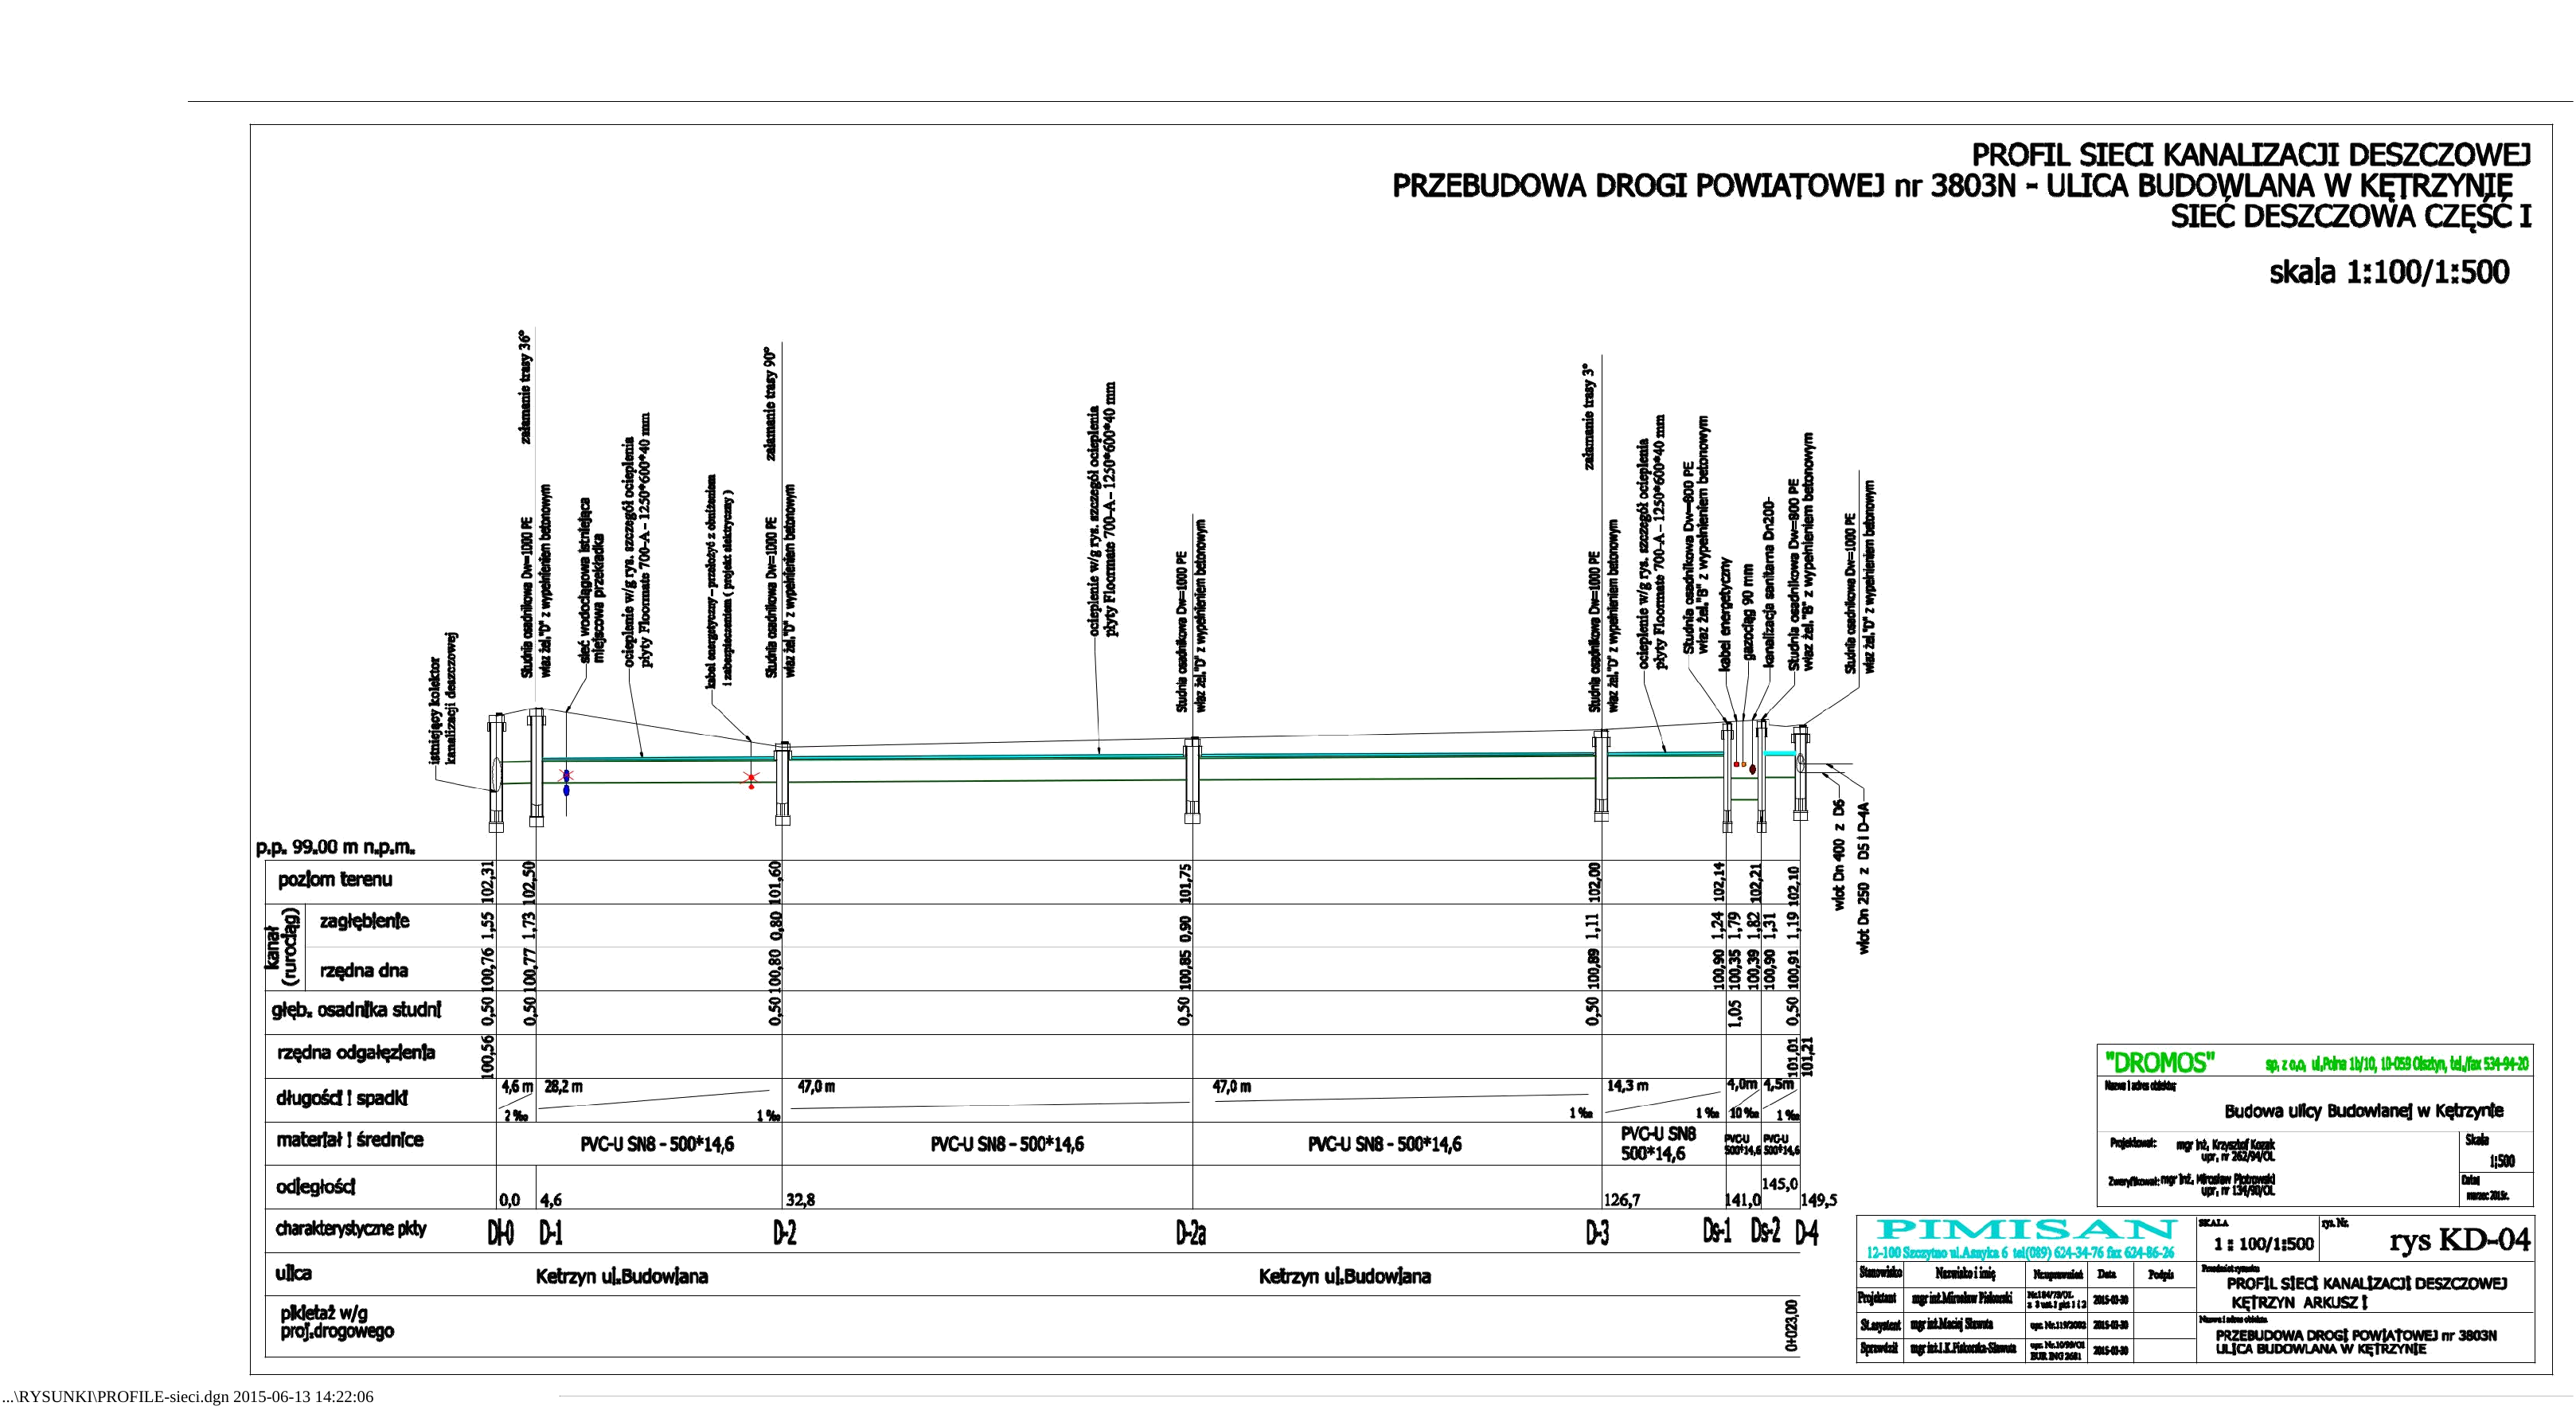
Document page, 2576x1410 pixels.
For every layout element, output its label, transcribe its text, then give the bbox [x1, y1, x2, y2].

text ...\RYSUNKI\PROFILE-sieci.dgn 2015-06-13 14:22:06 [2, 1387, 2456, 1406]
picture [188, 101, 2574, 1396]
